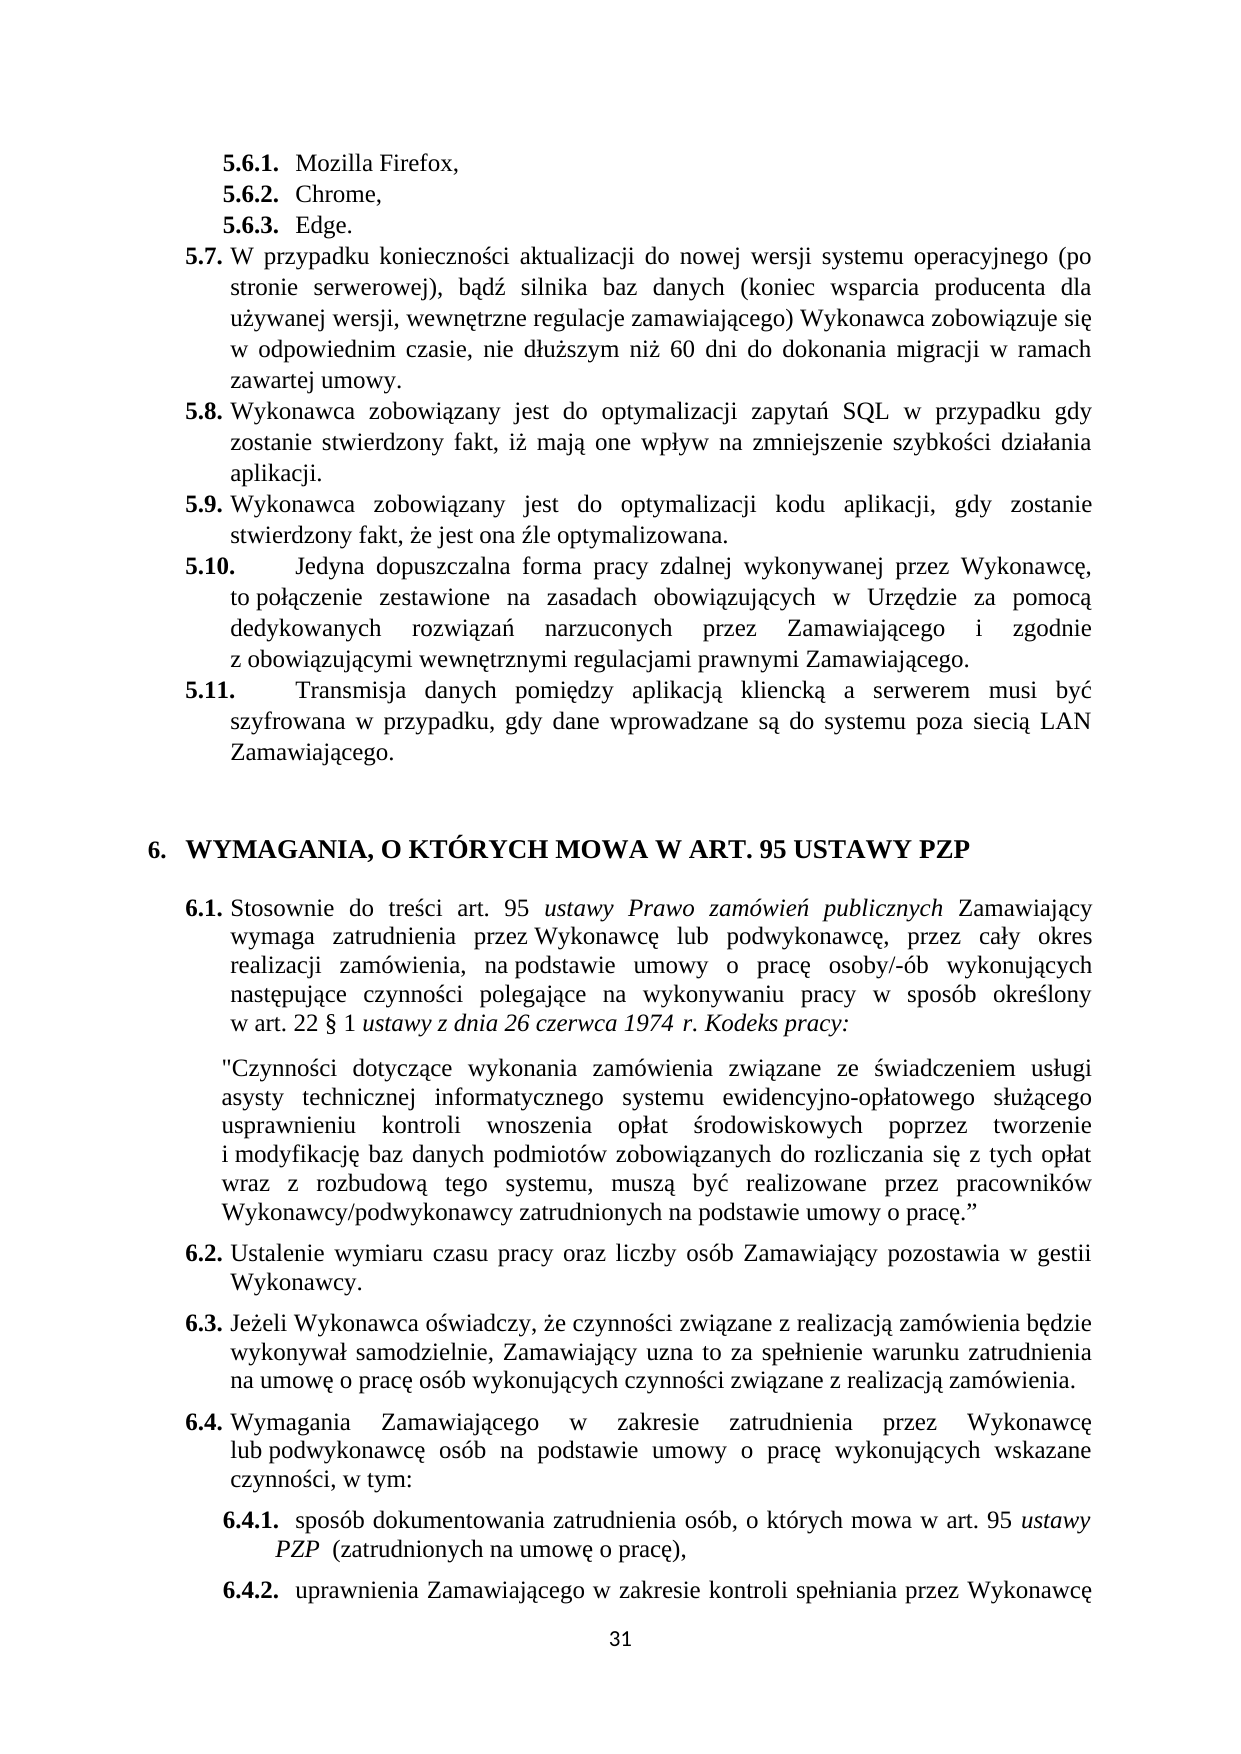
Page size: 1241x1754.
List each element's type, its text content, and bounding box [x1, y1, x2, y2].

text "Czynności dotyczące wykonania zamówienia związane ze świadczeniem usługi asysty technicznej informatycznego systemu ewidencyjno-opłatowego służącego usprawnieniu kontroli wnoszenia opłat środowiskowych poprzez tworzenie i modyfikację baz danych podmiotów zobowiązanych do rozliczania się z tych opłat wraz z rozbudową tego systemu, muszą być realizowane przez pracowników Wykonawcy/podwykonawcy zatrudnionych na podstawie umowy o pracę.” [221, 1053, 1093, 1226]
list W przypadku konieczności aktualizacji do nowej wersji systemu operacyjnego (po stronie serwerowej), bądź silnika baz danych (koniec wsparcia producenta dla używanej wersji, wewnętrzne regulacje zamawiającego) Wykonawca zobowiązuje się w odpowiednim czasie, nie dłuższym niż 60 dni do dokonania migracji w ramach zawartej umowy. [185, 241, 1093, 394]
list Edge. [223, 210, 1093, 238]
list WYMAGANIA, O KTÓRYCH MOWA W ART. 95 USTAWY PZP [148, 833, 1093, 864]
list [223, 1576, 1093, 1604]
list Jeżeli Wykonawca oświadczy, że czynności związane z realizacją zamówienia będzie wykonywał samodzielnie, Zamawiający uzna to za spełnienie warunku zatrudnienia na umowę o pracę osób wykonujących czynności związane z realizacją zamówienia. [185, 1308, 1093, 1394]
list Transmisja danych pomiędzy aplikacją kliencką a serwerem musi być szyfrowana w przypadku, gdy dane wprowadzane są do systemu poza siecią LAN Zamawiającego. [185, 675, 1093, 766]
list Chrome, [223, 179, 1093, 207]
list sposób dokumentowania zatrudnienia osób, o których mowa w art. 95 ustawy PZP (zatrudnionych na umowę o pracę), [223, 1506, 1093, 1563]
list Wykonawca zobowiązany jest do optymalizacji zapytań SQL w przypadku gdy zostanie stwierdzony fakt, iż mają one wpływ na zmniejszenie szybkości działania aplikacji. [185, 396, 1093, 487]
list Stosownie do treści art. 95 ustawy Prawo zamówień publicznych Zamawiający wymaga zatrudnienia przez Wykonawcę lub podwykonawcę, przez cały okres realizacji zamówienia, na podstawie umowy o pracę osoby/-ób wykonujących następujące czynności polegające na wykonywaniu pracy w sposób określony w art. 22 § 1 ustawy z dnia 26 czerwca 1974 r. Kodeks pracy: [185, 893, 1093, 1036]
list Jedyna dopuszczalna forma pracy zdalnej wykonywanej przez Wykonawcę, to połączenie zestawione na zasadach obowiązujących w Urzędzie za pomocą dedykowanych rozwiązań narzuconych przez Zamawiającego i zgodnie z obowiązującymi wewnętrznymi regulacjami prawnymi Zamawiającego. [185, 551, 1093, 673]
list Ustalenie wymiaru czasu pracy oraz liczby osób Zamawiający pozostawia w gestii Wykonawcy. [185, 1238, 1093, 1296]
list Wykonawca zobowiązany jest do optymalizacji kodu aplikacji, gdy zostanie stwierdzony fakt, że jest ona źle optymalizowana. [185, 489, 1093, 549]
list Wymagania Zamawiającego w zakresie zatrudnienia przez Wykonawcę lub podwykonawcę osób na podstawie umowy o pracę wykonujących wskazane czynności, w tym: [185, 1407, 1093, 1493]
list Mozilla Firefox, [223, 148, 1093, 176]
